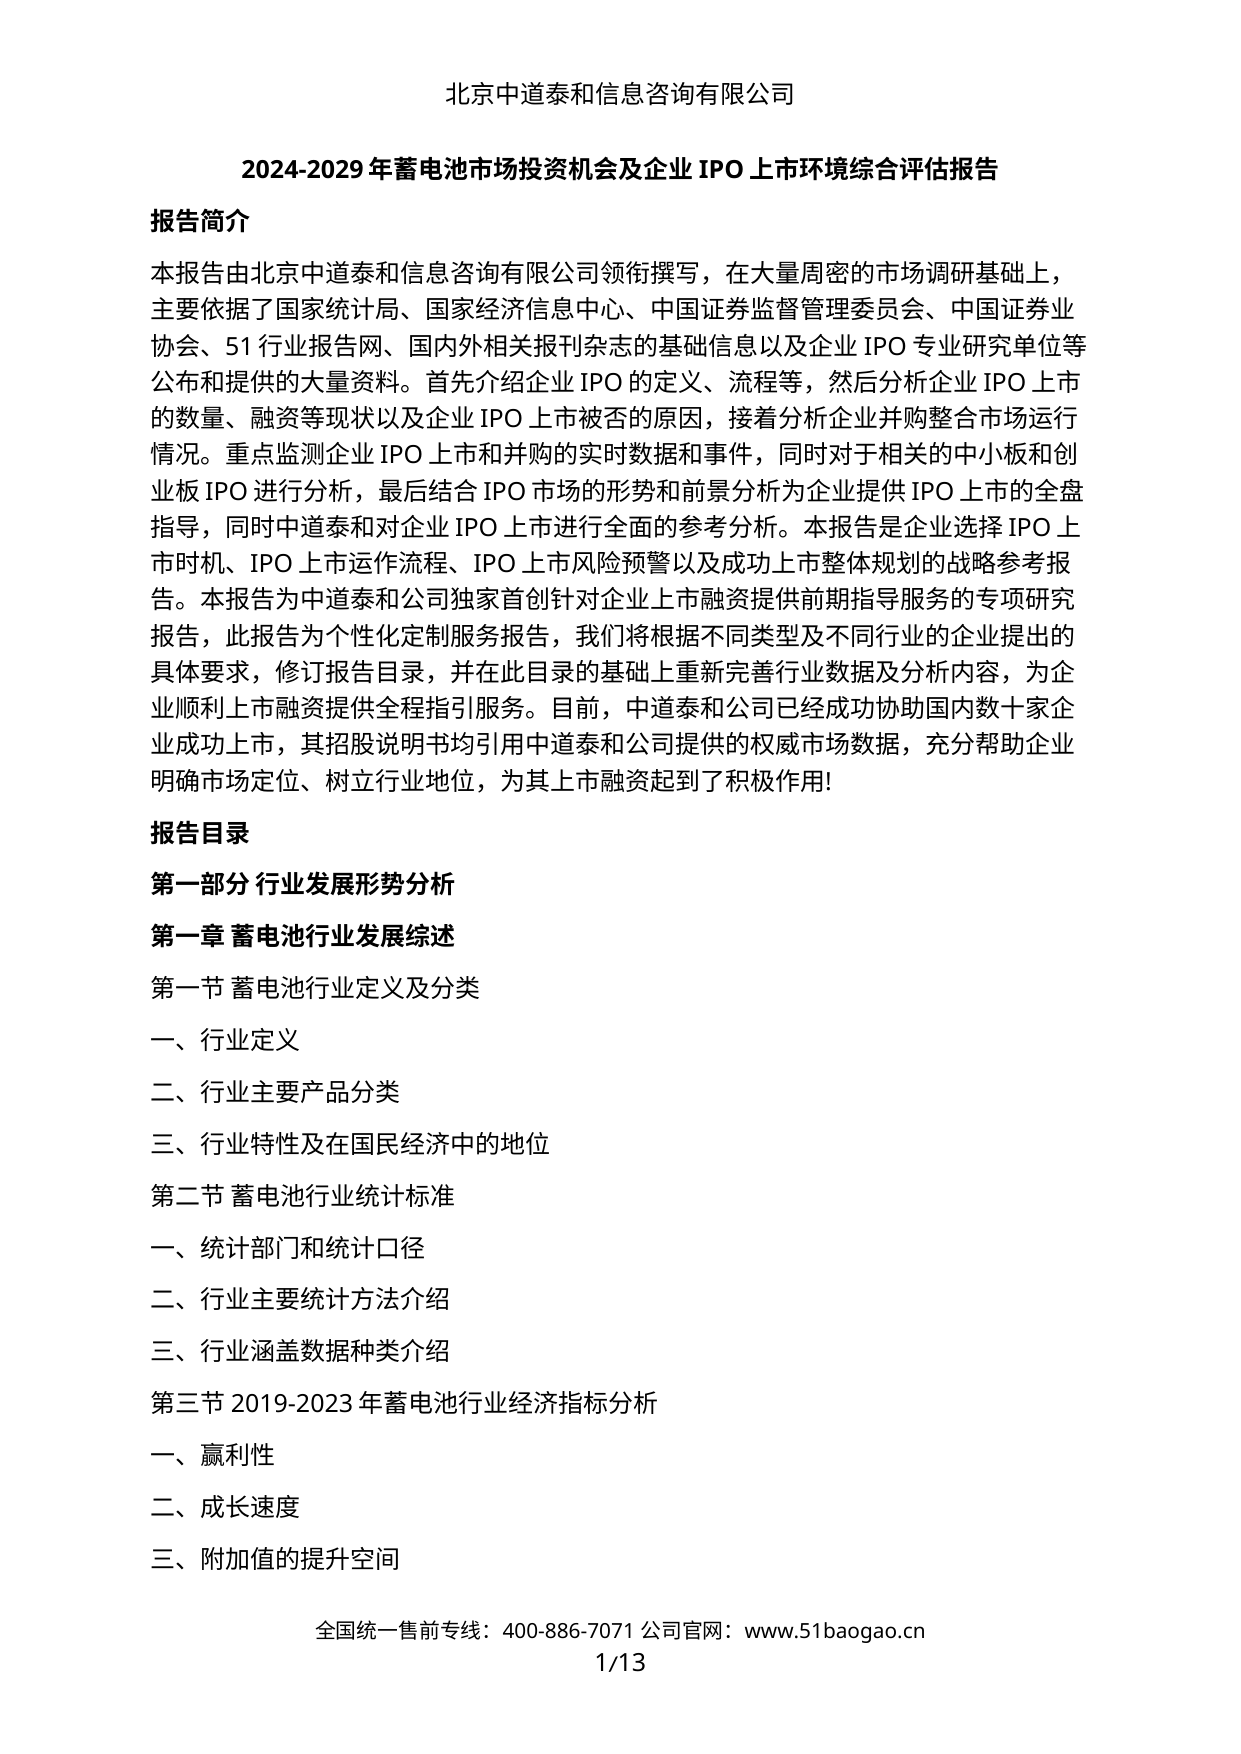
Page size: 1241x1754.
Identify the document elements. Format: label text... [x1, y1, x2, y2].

text 第三节 2019-2023年蓄电池行业经济指标分析 [150, 1384, 1090, 1420]
text 第一节 蓄电池行业定义及分类 [150, 969, 1090, 1005]
text 第一章 蓄电池行业发展综述 [150, 917, 1090, 953]
text 报告目录 [150, 813, 1090, 849]
text 一、行业定义 [150, 1021, 1090, 1057]
text 第一部分 行业发展形势分析 [150, 865, 1090, 901]
text 一、赢利性 [150, 1436, 1090, 1472]
text 三、附加值的提升空间 [150, 1539, 1090, 1576]
text 二、成长速度 [150, 1487, 1090, 1524]
text 二、行业主要统计方法介绍 [150, 1280, 1090, 1316]
text 一、统计部门和统计口径 [150, 1228, 1090, 1264]
text 2024-2029年蓄电池市场投资机会及企业IPO上市环境综合评估报告 [150, 150, 1090, 186]
text 本报告由北京中道泰和信息咨询有限公司领衔撰写，在大量周密的市场调研基础上，主要依据了国家统计局、国家经济信息中心、中国证券监督管理委员会、中国证券业协会、51行业报告网、国内外相关报刊杂志的基础信息以及企业IPO专业研究单位等公布和提供的大量资料。首先介绍企业IPO的定义、流程等，然后分析企业IPO上市的数量、融资等现状以及企业IPO上市被否的原因，接着分析企业并购整合市场运行情况。重点监测企业IPO上市和并购的实时数据和事件，同时对于相关的中小板和创业板IPO进行分析，最后结合IPO市场的形势和前景分析为企业提供IPO上市的全盘指导，同时中道泰和对企业IPO上市进行全面的参考分析。本报告是企业选择IPO上市时机、IPO上市运作流程、IPO上市风险预警以及成功上市整体规划的战略参考报告。本报告为中道泰和公司独家首创针对企业上市融资提供前期指导服务的专项研究报告，此报告为个性化定制服务报告，我们将根据不同类型及不同行业的企业提出的具体要求，修订报告目录，并在此目录的基础上重新完善行业数据及分析内容，为企业顺利上市融资提供全程指引服务。目前，中道泰和公司已经成功协助国内数十家企业成功上市，其招股说明书均引用中道泰和公司提供的权威市场数据，充分帮助企业明确市场定位、树立行业地位，为其上市融资起到了积极作用! [150, 254, 1090, 797]
text 第二节 蓄电池行业统计标准 [150, 1176, 1090, 1212]
text 三、行业涵盖数据种类介绍 [150, 1332, 1090, 1368]
text 二、行业主要产品分类 [150, 1072, 1090, 1109]
text 三、行业特性及在国民经济中的地位 [150, 1124, 1090, 1161]
text 报告简介 [150, 202, 1090, 238]
